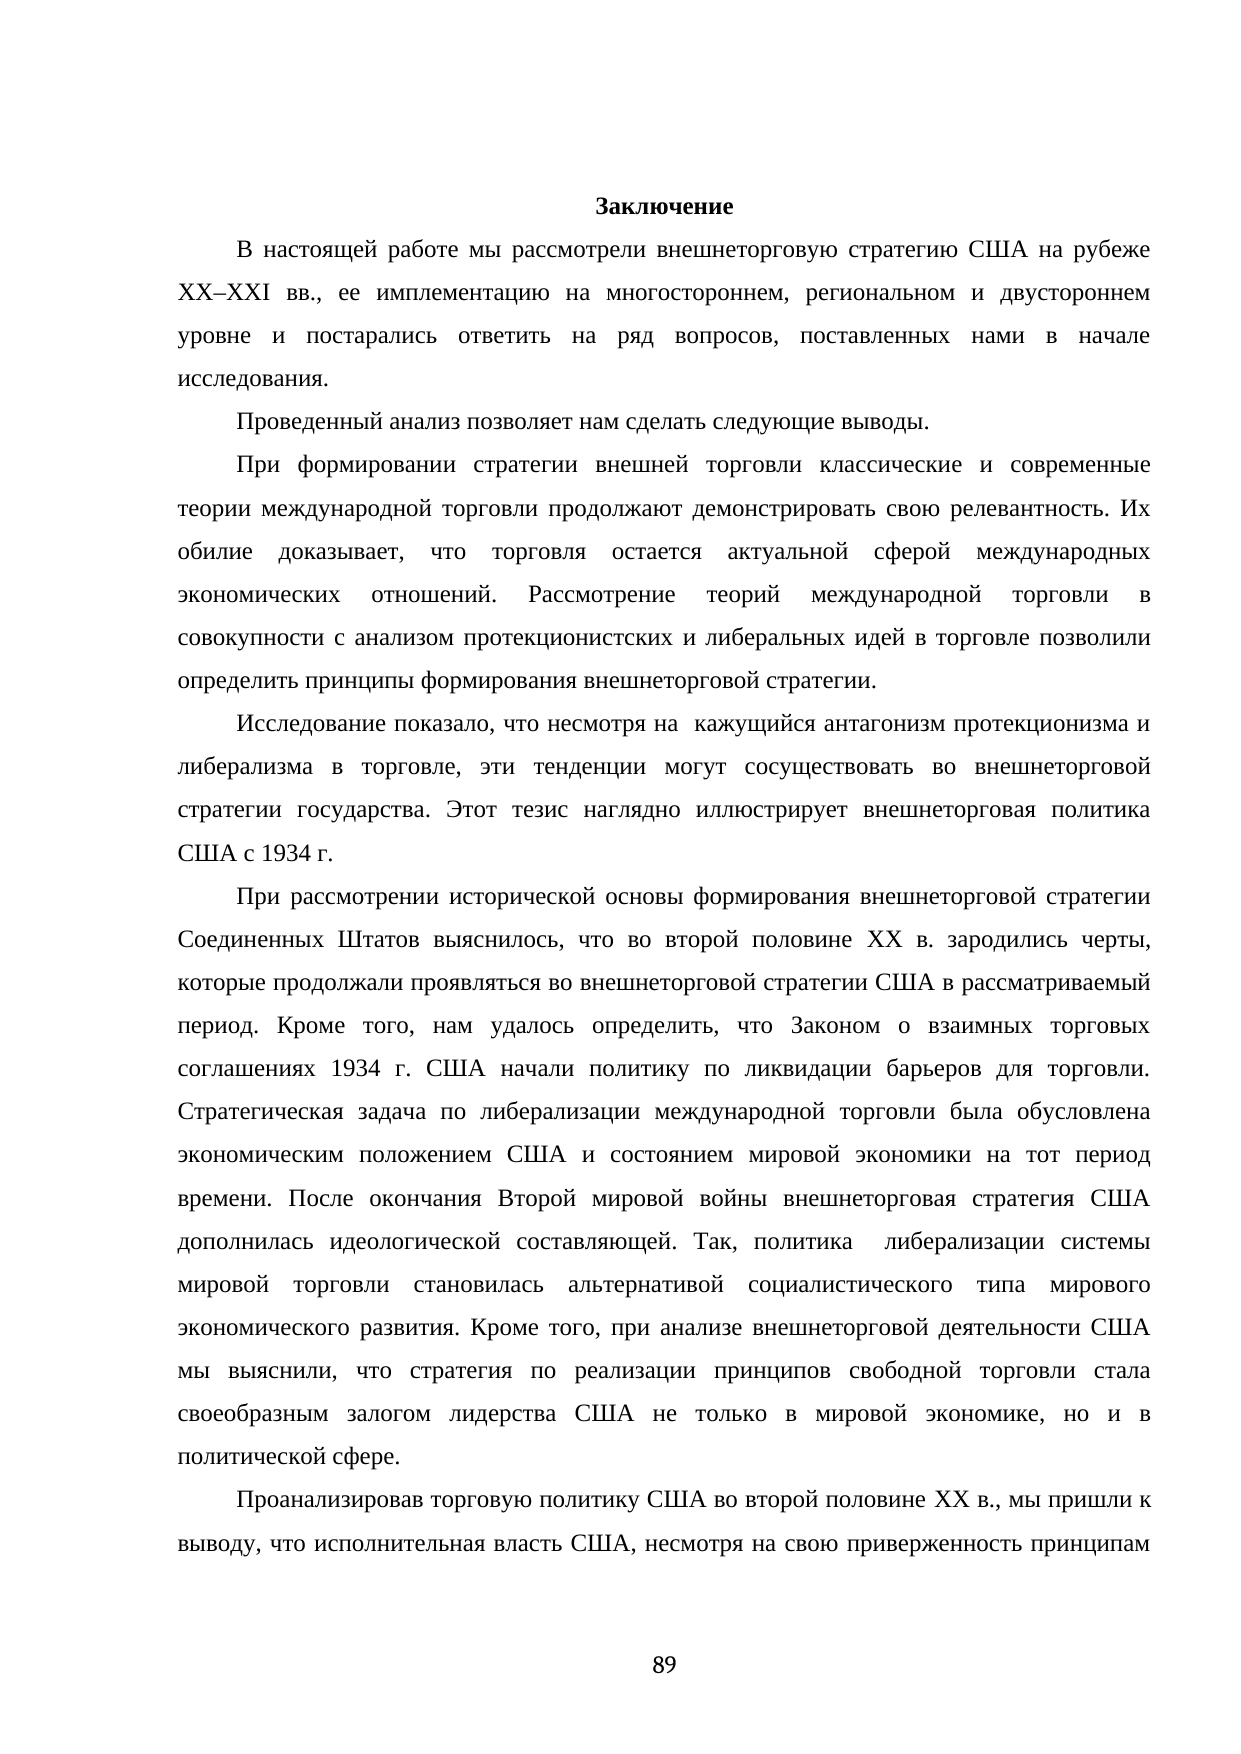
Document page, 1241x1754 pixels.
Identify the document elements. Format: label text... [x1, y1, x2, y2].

text Проведенный анализ позволяет нам сделать следующие выводы. [177, 406, 1152, 435]
text В настоящей работе мы рассмотрели внешнеторговую стратегию США на рубеже XX–XXI вв., ее имплементацию на многостороннем, региональном и двустороннем уровне и постарались ответить на ряд вопросов, поставленных нами в начале исследования. [177, 234, 1152, 392]
text При формировании стратегии внешней торговли классические и современные теории международной торговли продолжают демонстрировать свою релевантность. Их обилие доказывает, что торговля остается актуальной сферой международных экономических отношений. Рассмотрение теорий международной торговли в совокупности с анализом протекционистских и либеральных идей в торговле позволили определить принципы формирования внешнеторговой стратегии. [177, 449, 1152, 694]
text Заключение [177, 191, 1152, 219]
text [177, 1484, 1152, 1556]
text При рассмотрении исторической основы формирования внешнеторговой стратегии Соединенных Штатов выяснилось, что во второй половине XX в. зародились черты, которые продолжали проявляться во внешнеторговой стратегии США в рассматриваемый период. Кроме того, нам удалось определить, что Законом о взаимных торговых соглашениях 1934 г. США начали политику по ликвидации барьеров для торговли. Стратегическая задача по либерализации международной торговли была обусловлена экономическим положением США и состоянием мировой экономики на тот период времени. После окончания Второй мировой войны внешнеторговая стратегия США дополнилась идеологической составляющей. Так, политика либерализации системы мировой торговли становилась альтернативой социалистического типа мирового экономического развития. Кроме того, при анализе внешнеторговой деятельности США мы выяснили, что стратегия по реализации принципов свободной торговли стала своеобразным залогом лидерства США не только в мировой экономике, но и в политической сфере. [177, 881, 1152, 1470]
text Исследование показало, что несмотря на кажущийся антагонизм протекционизма и либерализма в торговле, эти тенденции могут сосуществовать во внешнеторговой стратегии государства. Этот тезис наглядно иллюстрирует внешнеторговая политика США с 1934 г. [177, 708, 1152, 866]
